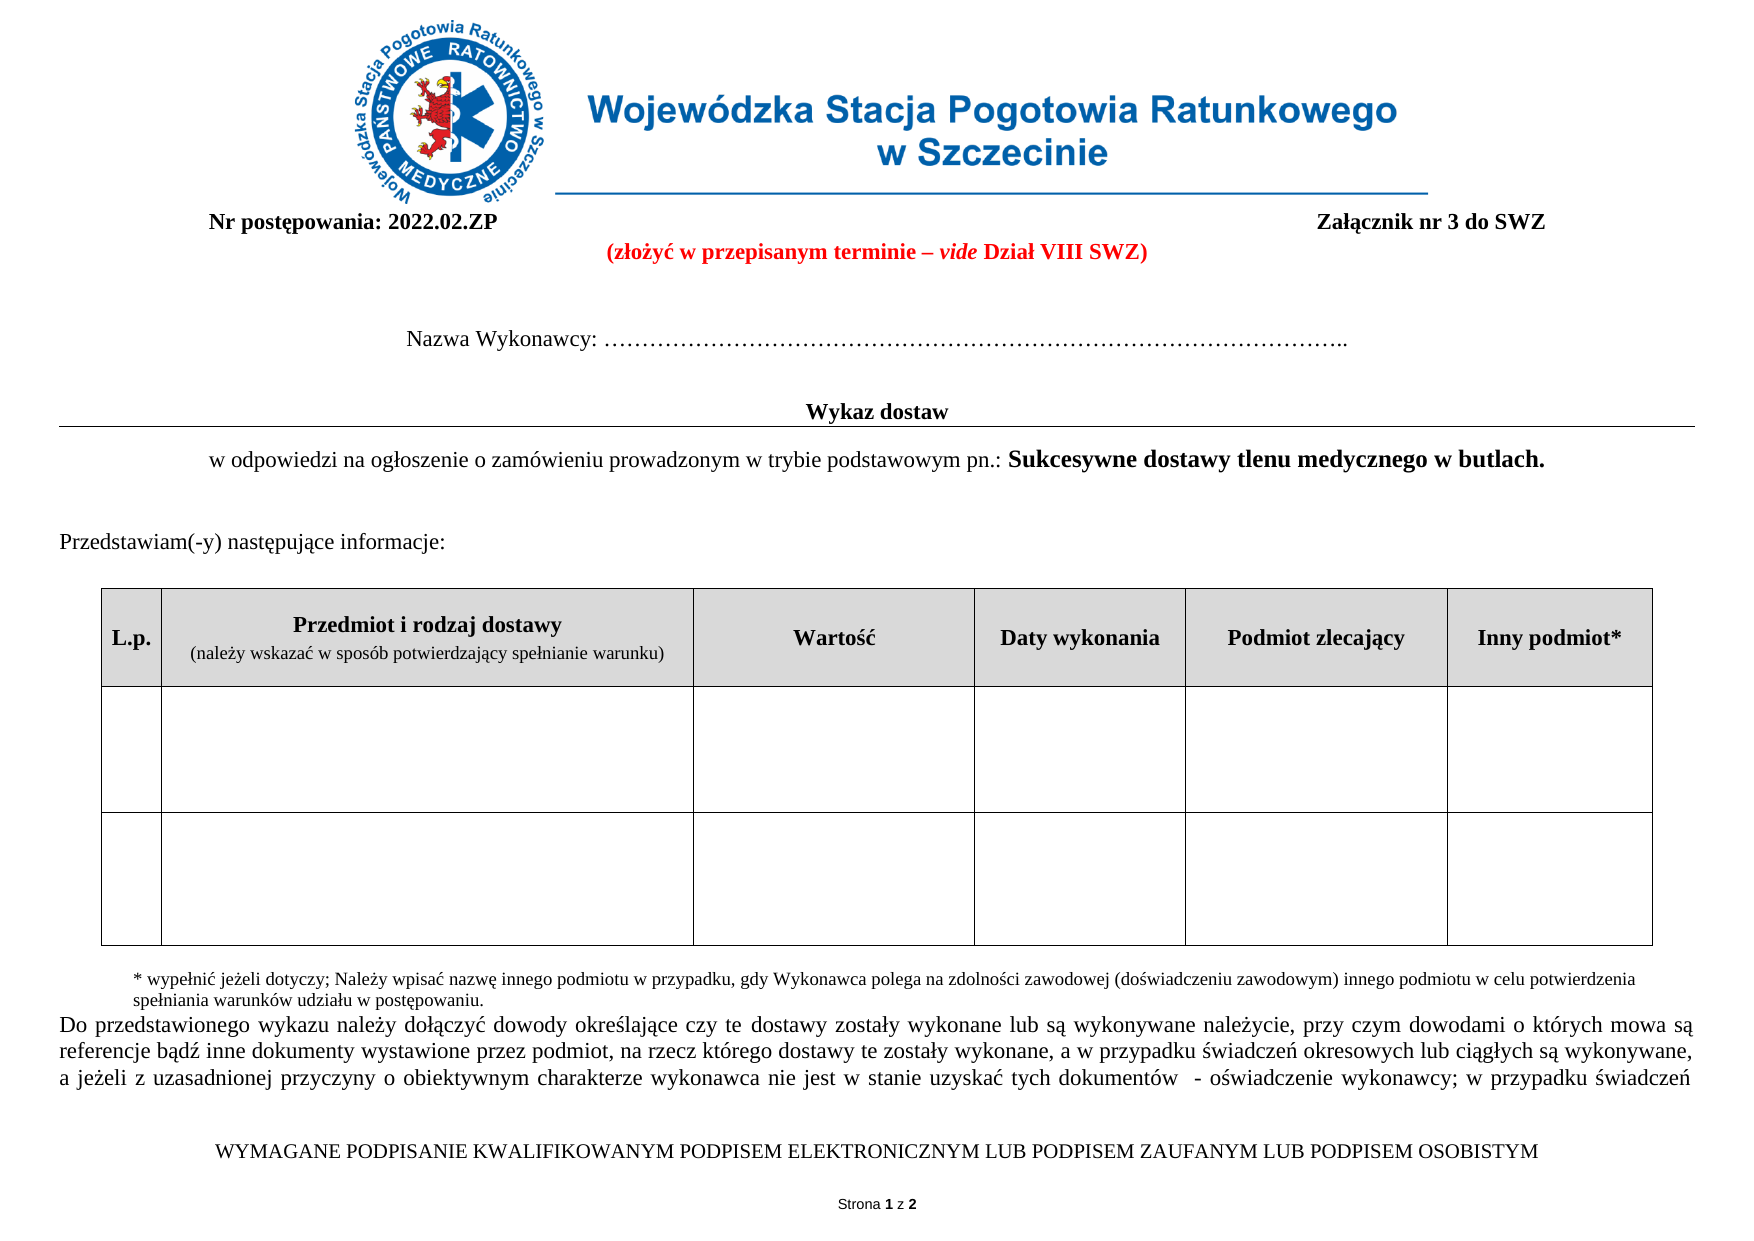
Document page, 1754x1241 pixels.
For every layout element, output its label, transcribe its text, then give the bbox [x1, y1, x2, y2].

table_cell [1186, 813, 1447, 945]
text (złożyć w przepisanym terminie – vide Dział VIII SWZ) [59, 238, 1695, 264]
table_header L.p. [102, 589, 161, 686]
table_cell [162, 687, 693, 812]
table_header Daty wykonania [975, 589, 1185, 686]
table_cell [975, 687, 1185, 812]
table_cell [162, 813, 693, 945]
text Nr postępowania: 2022.02.ZP Załącznik nr 3 do SWZ [59, 208, 1695, 234]
text Wykaz dostaw [59, 398, 1695, 426]
text * wypełnić jeżeli dotyczy; Należy wpisać nazwę innego podmiotu w przypadku, gdy Wykonawca polega na zdolności zawodowej (doświadczeniu zawodowym) innego podmiotu w celu potwierdzenia spełniania warunków udziału w postępowaniu. [133, 968, 1695, 1011]
text w odpowiedzi na ogłoszenie o zamówieniu prowadzonym w trybie podstawowym pn.: Sukcesywne dostawy tlenu medycznego w butlach. [59, 444, 1695, 472]
table_cell [102, 813, 161, 945]
table_cell [975, 813, 1185, 945]
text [59, 1011, 1695, 1090]
picture [354, 20, 1429, 204]
table_cell [1448, 687, 1652, 812]
table_header Wartość [694, 589, 974, 686]
table_header Przedmiot i rodzaj dostawy (należy wskazać w sposób potwierdzający spełnianie warunku) [162, 589, 693, 686]
table_header Podmiot zlecający [1186, 589, 1447, 686]
text Nazwa Wykonawcy: …………………………………………………………………………………….. [59, 325, 1695, 351]
table_header Inny podmiot* [1448, 589, 1652, 686]
table_cell [1448, 813, 1652, 945]
text Przedstawiam(-y) następujące informacje: [59, 528, 1695, 554]
table_cell [102, 687, 161, 812]
table_cell [694, 813, 974, 945]
table_cell [694, 687, 974, 812]
table_cell [1186, 687, 1447, 812]
